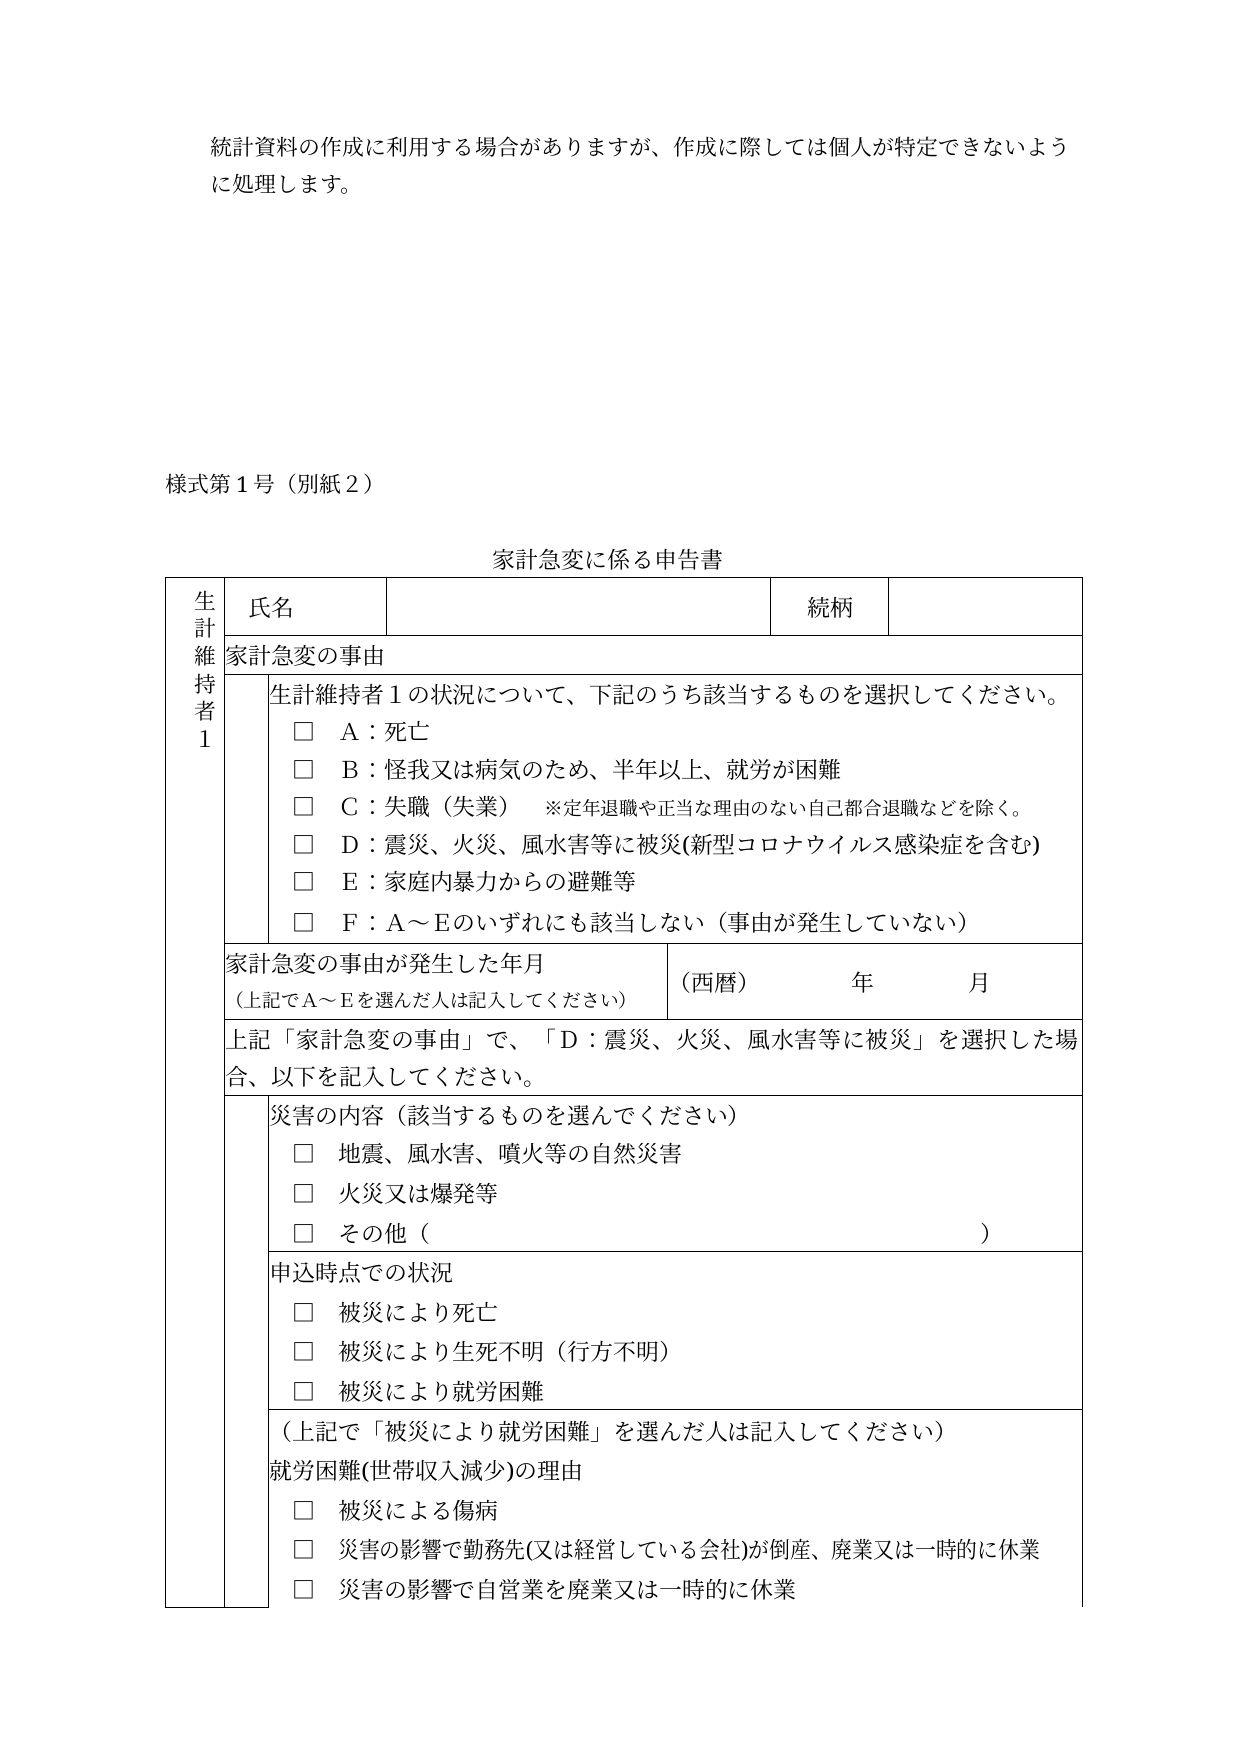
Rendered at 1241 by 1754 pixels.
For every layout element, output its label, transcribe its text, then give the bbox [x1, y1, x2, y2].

table_cell □ 被災により生死不明（行方不明） [269, 1330, 1082, 1370]
table_cell □ 被災により死亡 [269, 1291, 1082, 1330]
table_cell [225, 1096, 268, 1607]
text 様式第1号（別紙２） [165, 464, 1075, 502]
table_cell □ Ｄ：震災、火災、風水害等に被災(新型コロナウイルス感染症を含む) [269, 825, 1082, 862]
table_cell （上記で「被災により就労困難」を選んだ人は記入してください） [269, 1410, 1082, 1449]
table_cell □ Ｆ：Ａ～Ｅのいずれにも該当しない（事由が発生していない） [269, 900, 1082, 943]
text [165, 127, 1075, 202]
table_header 氏名 [225, 578, 386, 635]
table_header [889, 578, 1082, 635]
table_header 続柄 [771, 578, 888, 635]
table_cell 災害の内容（該当するものを選んでください） [269, 1096, 1082, 1133]
table_cell 申込時点での状況 [269, 1252, 1082, 1291]
table_cell □ Ｂ：怪我又は病気のため、半年以上、就労が困難 [269, 750, 1082, 787]
table_cell □ Ｅ：家庭内暴力からの避難等 [269, 862, 1082, 900]
table_cell □ 災害の影響で勤務先(又は経営している会社)が倒産、廃業又は一時的に休業 [269, 1528, 1082, 1568]
table_cell □ 火災又は爆発等 [269, 1172, 1082, 1211]
table_cell 上記「家計急変の事由」で、「Ｄ：震災、火災、風水害等に被災」を選択した場合、以下を記入してください。 [225, 1020, 1082, 1095]
table_cell □ その他（ ） [269, 1211, 1082, 1251]
table_cell □ 被災により就労困難 [269, 1370, 1082, 1409]
table_cell 家計急変の事由 [225, 636, 1082, 674]
table_cell □ 災害の影響で自営業を廃業又は一時的に休業 [269, 1568, 1082, 1607]
table_header [387, 578, 770, 635]
table_header 生 計 維 持 者 １ [166, 578, 224, 1607]
table_cell 家計急変の事由が発生した年月 （上記でＡ～Ｅを選んだ人は記入してください） [225, 944, 667, 1019]
text 家計急変に係る申告書 [165, 539, 1075, 577]
table_cell □ 地震、風水害、噴火等の自然災害 [269, 1133, 1082, 1172]
table_cell □ 被災による傷病 [269, 1489, 1082, 1528]
table_cell [225, 675, 268, 943]
table_cell （西暦） 年 月 [668, 944, 1082, 1019]
table_cell 就労困難(世帯収入減少)の理由 [269, 1449, 1082, 1488]
table_cell □ Ａ：死亡 [269, 712, 1082, 750]
table_cell 生計維持者１の状況について、下記のうち該当するものを選択してください。 [269, 675, 1082, 712]
table_cell □ Ｃ：失職（失業） ※定年退職や正当な理由のない自己都合退職などを除く。 [269, 787, 1082, 825]
